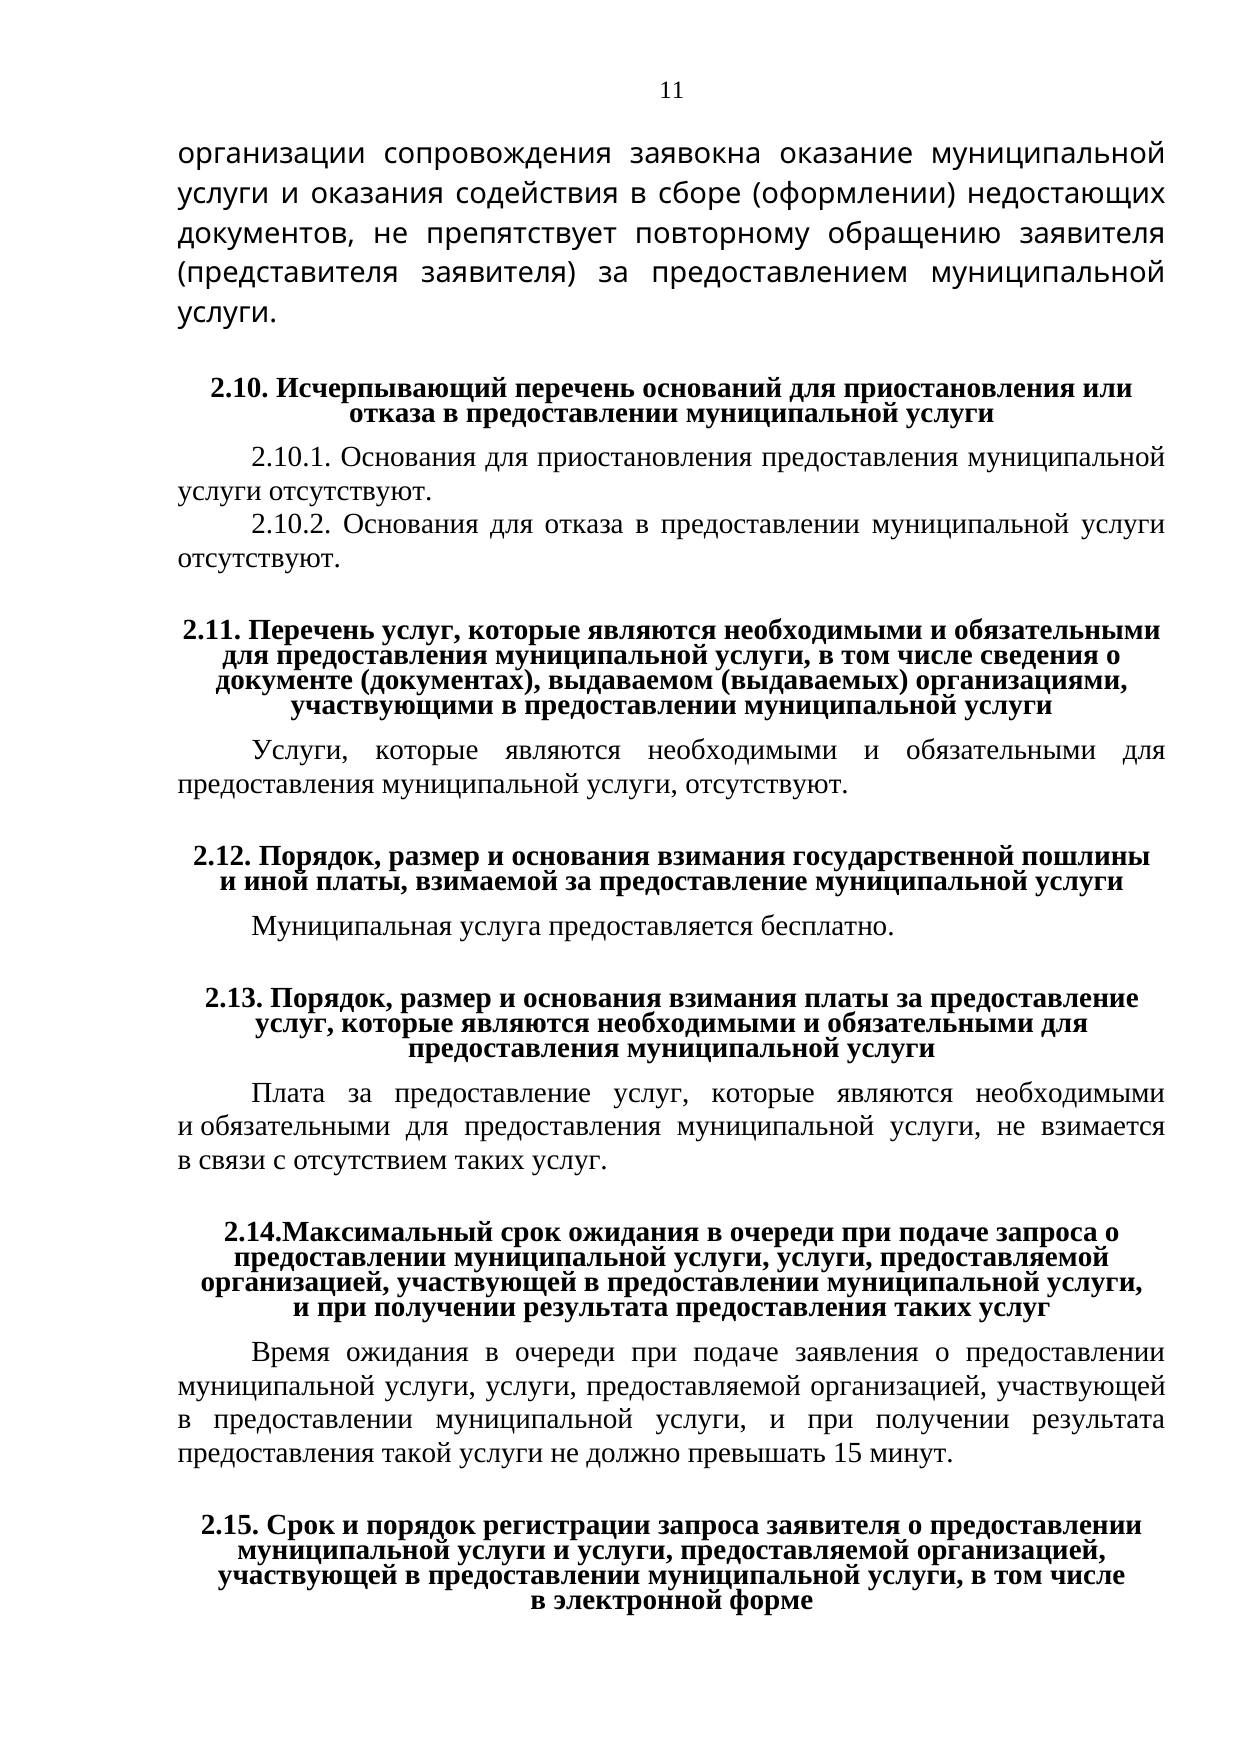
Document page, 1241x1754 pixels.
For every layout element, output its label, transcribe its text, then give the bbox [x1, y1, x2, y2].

text 2.13. Порядок, размер и основания взимания платы за предоставление услуг, которые являются необходимыми и обязательными для предоставления муниципальной услуги [177, 987, 1166, 1062]
text 2.14.Максимальный срок ожидания в очереди при подаче запроса о предоставлении муниципальной услуги, услуги, предоставляемой организацией, участвующей в предоставлении муниципальной услуги, и при получении результата предоставления таких услуг [177, 1222, 1166, 1322]
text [177, 132, 1166, 331]
text 2.11. Перечень услуг, которые являются необходимыми и обязательными для предоставления муниципальной услуги, в том числе сведения о документе (документах), выдаваемом (выдаваемых) организациями, участвующими в предоставлении муниципальной услуги [177, 620, 1166, 720]
text 2.12. Порядок, размер и основания взимания государственной пошлины и иной платы, взимаемой за предоставление муниципальной услуги [177, 845, 1166, 895]
text Время ожидания в очереди при подаче заявления о предоставлении муниципальной услуги, услуги, предоставляемой организацией, участвующей в предоставлении муниципальной услуги, и при получении результата предоставления такой услуги не должно превышать 15 минут. [177, 1334, 1166, 1468]
text Услуги, которые являются необходимыми и обязательными для предоставления муниципальной услуги, отсутствуют. [177, 732, 1166, 799]
text 2.10.1. Основания для приостановления предоставления муниципальной услуги отсутствуют. [177, 439, 1166, 507]
text 2.10. Исчерпывающий перечень оснований для приостановления или отказа в предоставлении муниципальной услуги [177, 377, 1166, 427]
text Плата за предоставление услуг, которые являются необходимыми и обязательными для предоставления муниципальной услуги, не взимается в связи с отсутствием таких услуг. [177, 1075, 1166, 1176]
text Муниципальная услуга предоставляется бесплатно. [177, 908, 1166, 941]
text 2.15. Срок и порядок регистрации запроса заявителя о предоставлении муниципальной услуги и услуги, предоставляемой организацией, участвующей в предоставлении муниципальной услуги, в том числе в электронной форме [177, 1514, 1166, 1614]
text 2.10.2. Основания для отказа в предоставлении муниципальной услуги отсутствуют. [177, 507, 1166, 574]
